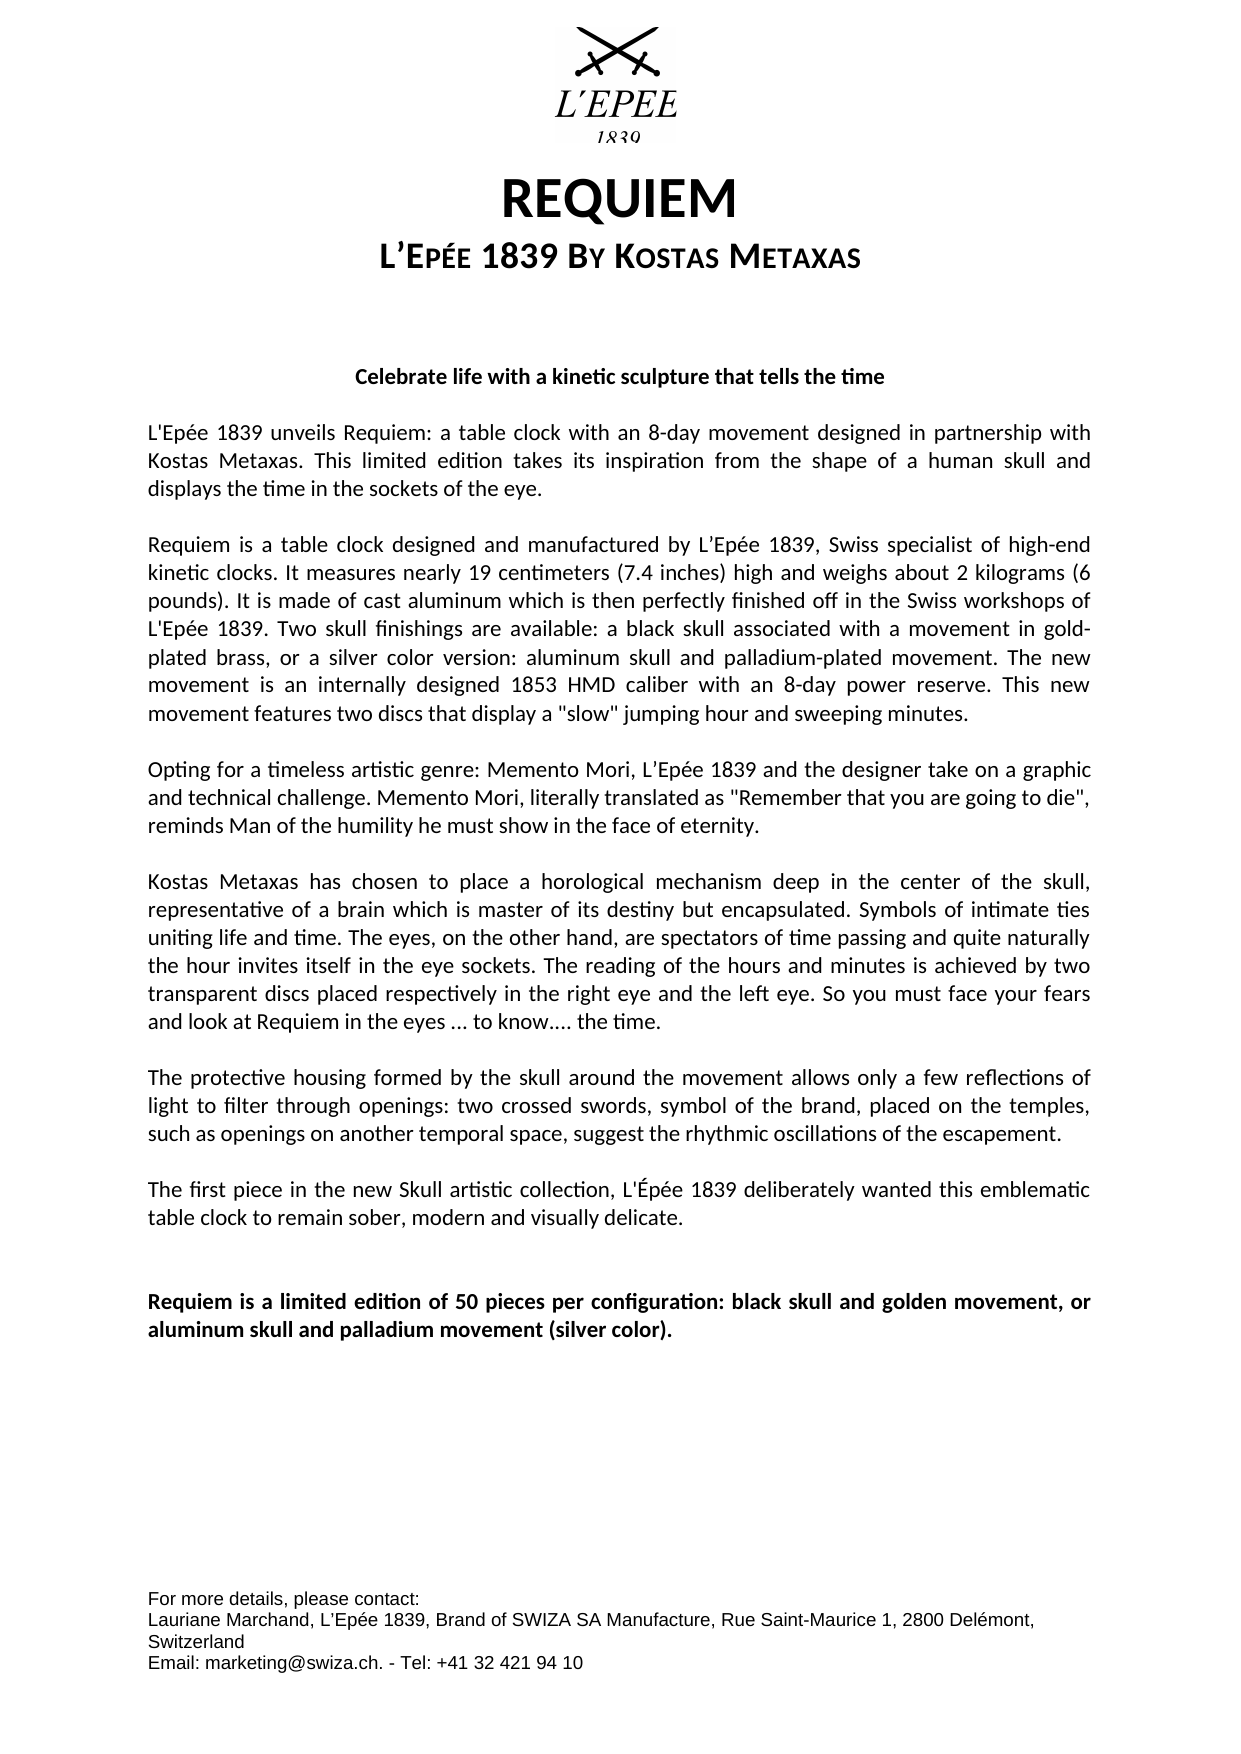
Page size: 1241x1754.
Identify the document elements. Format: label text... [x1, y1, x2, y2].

text Celebrate life with a kinetic sculpture that tells the time [148, 362, 1093, 390]
text L'Epée 1839 unveils Requiem: a table clock with an 8-day movement designed in partnership with Kostas Metaxas. This limited edition takes its inspiration from the shape of a human skull and displays the time in the sockets of the eye. [148, 418, 1093, 502]
text REQUIEM [148, 161, 1093, 232]
text Opting for a timeless artistic genre: Memento Mori, L’Epée 1839 and the designer take on a graphic and technical challenge. Memento Mori, literally translated as "Remember that you are going to die", reminds Man of the humility he must show in the face of eternity. [148, 755, 1093, 839]
text L’Epée 1839 By Kostas Metaxas [148, 232, 1093, 278]
text The protective housing formed by the skull around the movement allows only a few reflections of light to filter through openings: two crossed swords, symbol of the brand, placed on the temples, such as openings on another temporal space, suggest the rhythmic oscillations of the escapement. [148, 1063, 1093, 1147]
text Requiem is a table clock designed and manufactured by L’Epée 1839, Swiss specialist of high-end kinetic clocks. It measures nearly 19 centimeters (7.4 inches) high and weighs about 2 kilograms (6 pounds). It is made of cast aluminum which is then perfectly finished off in the Swiss workshops of L'Epée 1839. Two skull finishings are available: a black skull associated with a movement in gold-plated brass, or a silver color version: aluminum skull and palladium-plated movement. The new movement is an internally designed 1853 HMD caliber with an 8-day power reserve. This new movement features two discs that display a "slow" jumping hour and sweeping minutes. [148, 531, 1093, 727]
text Requiem is a limited edition of 50 pieces per configuration: black skull and golden movement, or aluminum skull and palladium movement (silver color). [148, 1287, 1093, 1343]
picture [554, 27, 677, 143]
text Kostas Metaxas has chosen to place a horological mechanism deep in the center of the skull, representative of a brain which is master of its destiny but encapsulated. Symbols of intimate ties uniting life and time. The eyes, on the other hand, are spectators of time passing and quite naturally the hour invites itself in the eye sockets. The reading of the hours and minutes is achieved by two transparent discs placed respectively in the right eye and the left eye. So you must face your fears and look at Requiem in the eyes ... to know.... the time. [148, 867, 1093, 1035]
text The first piece in the new Skull artistic collection, L'Épée 1839 deliberately wanted this emblematic table clock to remain sober, modern and visually delicate. [148, 1175, 1093, 1231]
